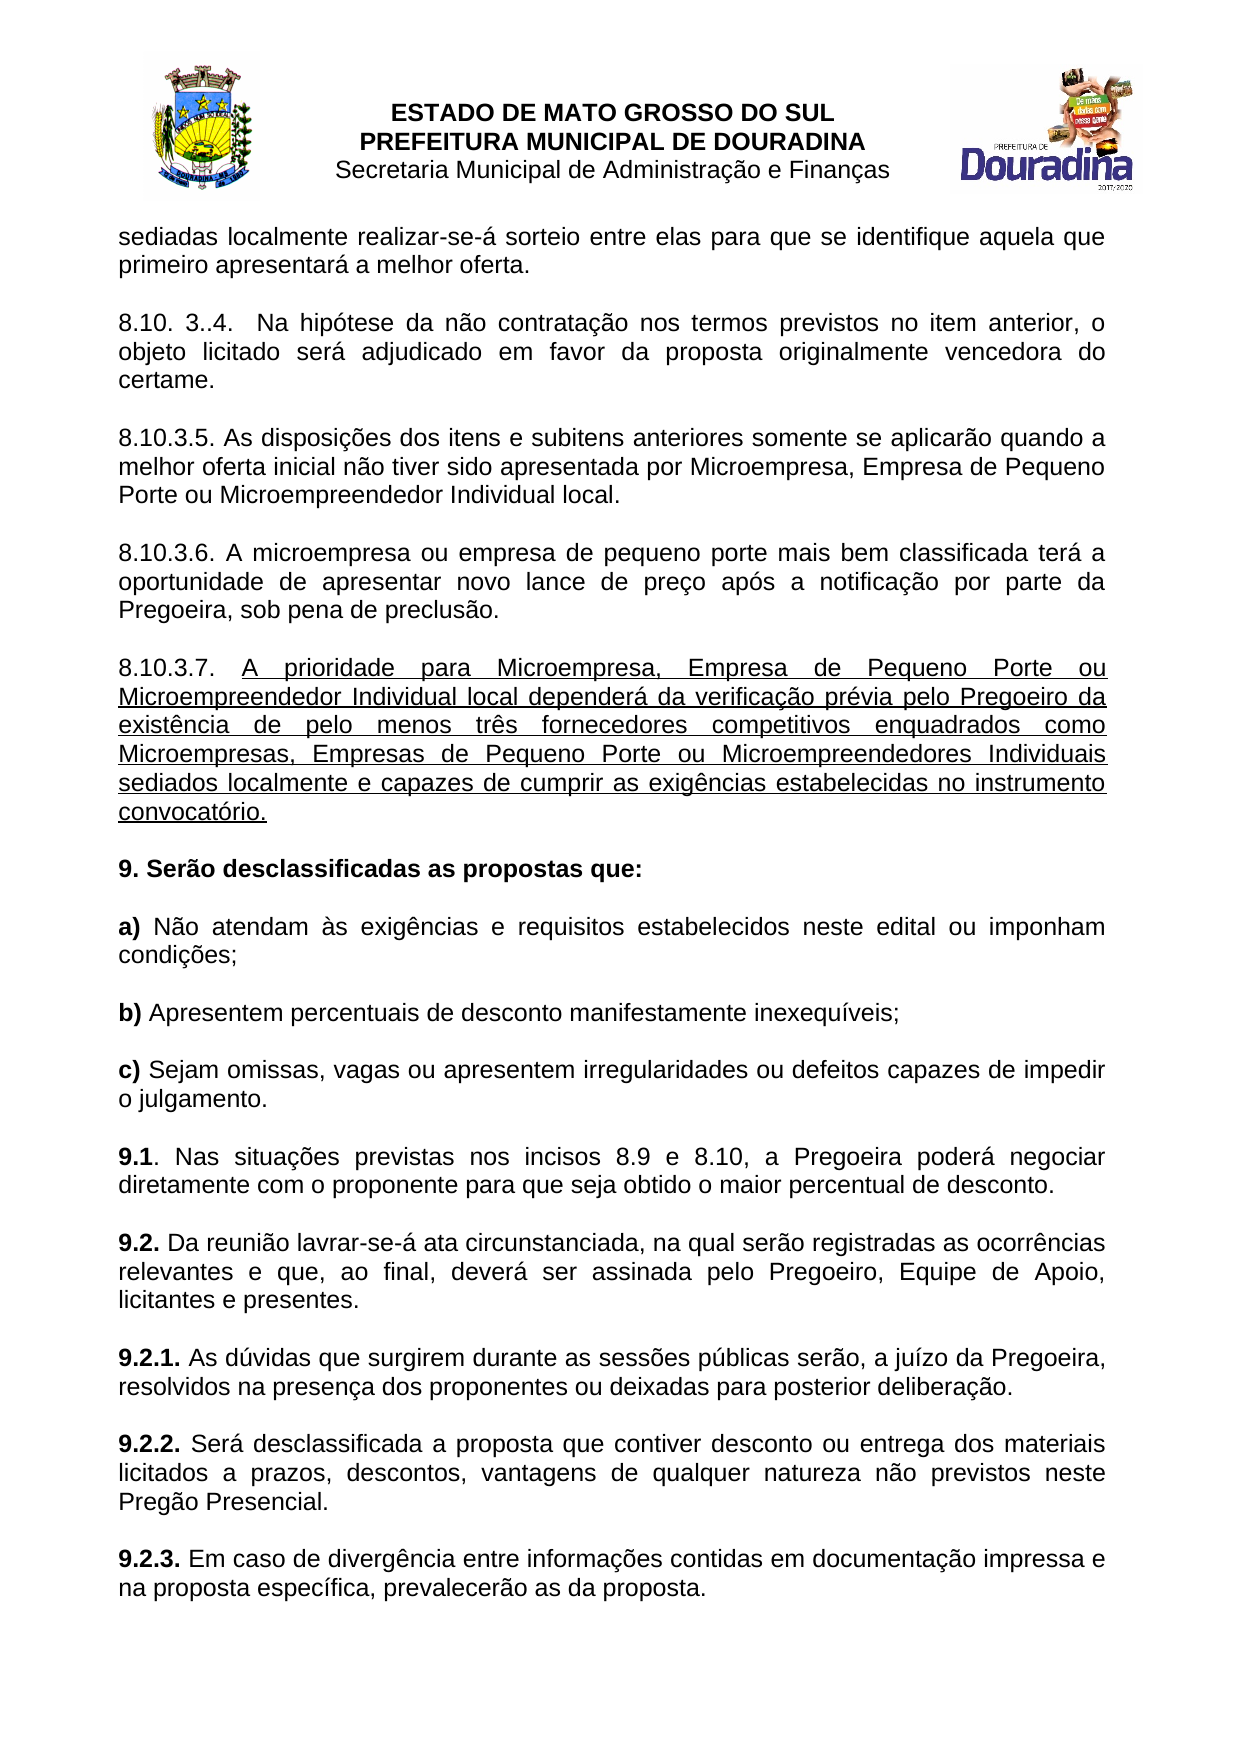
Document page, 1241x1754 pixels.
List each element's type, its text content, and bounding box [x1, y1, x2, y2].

text 8.10.3.7. A prioridade para Microempresa, Empresa de Pequeno Porte ou Microempreendedor Individual local dependerá da verificação prévia pelo Pregoeiro da existência de pelo menos três fornecedores competitivos enquadrados como Microempresas, Empresas de Pequeno Porte ou Microempreendedores Individuais sediados localmente e capazes de cumprir as exigências estabelecidas no instrumento convocatório. [118, 653, 1107, 706]
text 8.10. 3..4. Na hipótese da não contratação nos termos previstos no item anterior, o objeto licitado será adjudicado em favor da proposta originalmente vencedora do certame. [118, 308, 1107, 394]
text c) Sejam omissas, vagas ou apresentem irregularidades ou defeitos capazes de impedir o julgamento. [118, 1055, 1107, 1113]
text a) Não atendam às exigências e requisitos estabelecidos neste edital ou imponham condições; [118, 912, 1107, 969]
text 9.2.1. As dúvidas que surgirem durante as sessões públicas serão, a juízo da Pregoeira, resolvidos na presença dos proponentes ou deixadas para posterior deliberação. [118, 1343, 1107, 1400]
picture [143, 51, 260, 201]
text 8.10.3.5. As disposições dos itens e subitens anteriores somente se aplicarão quando a melhor oferta inicial não tiver sido apresentada por Microempresa, Empresa de Pequeno Porte ou Microempreendedor Individual local. [118, 423, 1107, 509]
text 8.10.3.7. A prioridade para Microempresa, Empresa de Pequeno Porte ou Microempreendedor Individual local dependerá da verificação prévia pelo Pregoeiro da existência de pelo menos três fornecedores competitivos enquadrados como Microempresas, Empresas de Pequeno Porte ou Microempreendedores Individuais sediados localmente e capazes de cumprir as exigências estabelecidas no instrumento convocatório. [118, 736, 1107, 764]
text 9. Serão desclassificadas as propostas que: [118, 854, 1107, 883]
text 9.2.2. Será desclassificada a proposta que contiver desconto ou entrega dos materiais licitados a prazos, descontos, vantagens de qualquer natureza não previstos neste Pregão Presencial. [118, 1429, 1107, 1515]
text 9.1. Nas situações previstas nos incisos 8.9 e 8.10, a Pregoeira poderá negociar diretamente com o proponente para que seja obtido o maior percentual de desconto. [118, 1142, 1107, 1199]
text 9.2. Da reunião lavrar-se-á ata circunstanciada, na qual serão registradas as ocorrências relevantes e que, ao final, deverá ser assinada pelo Pregoeiro, Equipe de Apoio, licitantes e presentes. [118, 1228, 1107, 1314]
text 9.2.3. Em caso de divergência entre informações contidas em documentação impressa e na proposta específica, prevalecerão as da proposta. [118, 1544, 1107, 1602]
picture [950, 64, 1143, 194]
text 8.10.3.7. A prioridade para Microempresa, Empresa de Pequeno Porte ou Microempreendedor Individual local dependerá da verificação prévia pelo Pregoeiro da existência de pelo menos três fornecedores competitivos enquadrados como Microempresas, Empresas de Pequeno Porte ou Microempreendedores Individuais sediados localmente e capazes de cumprir as exigências estabelecidas no instrumento convocatório. [118, 708, 1107, 735]
text 8.10.3.7. A prioridade para Microempresa, Empresa de Pequeno Porte ou Microempreendedor Individual local dependerá da verificação prévia pelo Pregoeiro da existência de pelo menos três fornecedores competitivos enquadrados como Microempresas, Empresas de Pequeno Porte ou Microempreendedores Individuais sediados localmente e capazes de cumprir as exigências estabelecidas no instrumento convocatório. [118, 794, 1107, 825]
text b) Apresentem percentuais de desconto manifestamente inexequíveis; [118, 998, 1107, 1027]
text 8.10.3.7. A prioridade para Microempresa, Empresa de Pequeno Porte ou Microempreendedor Individual local dependerá da verificação prévia pelo Pregoeiro da existência de pelo menos três fornecedores competitivos enquadrados como Microempresas, Empresas de Pequeno Porte ou Microempreendedores Individuais sediados localmente e capazes de cumprir as exigências estabelecidas no instrumento convocatório. [118, 765, 1107, 793]
text 8.10.3.6. A microempresa ou empresa de pequeno porte mais bem classificada terá a oportunidade de apresentar novo lance de preço após a notificação por parte da Pregoeira, sob pena de preclusão. [118, 538, 1107, 624]
